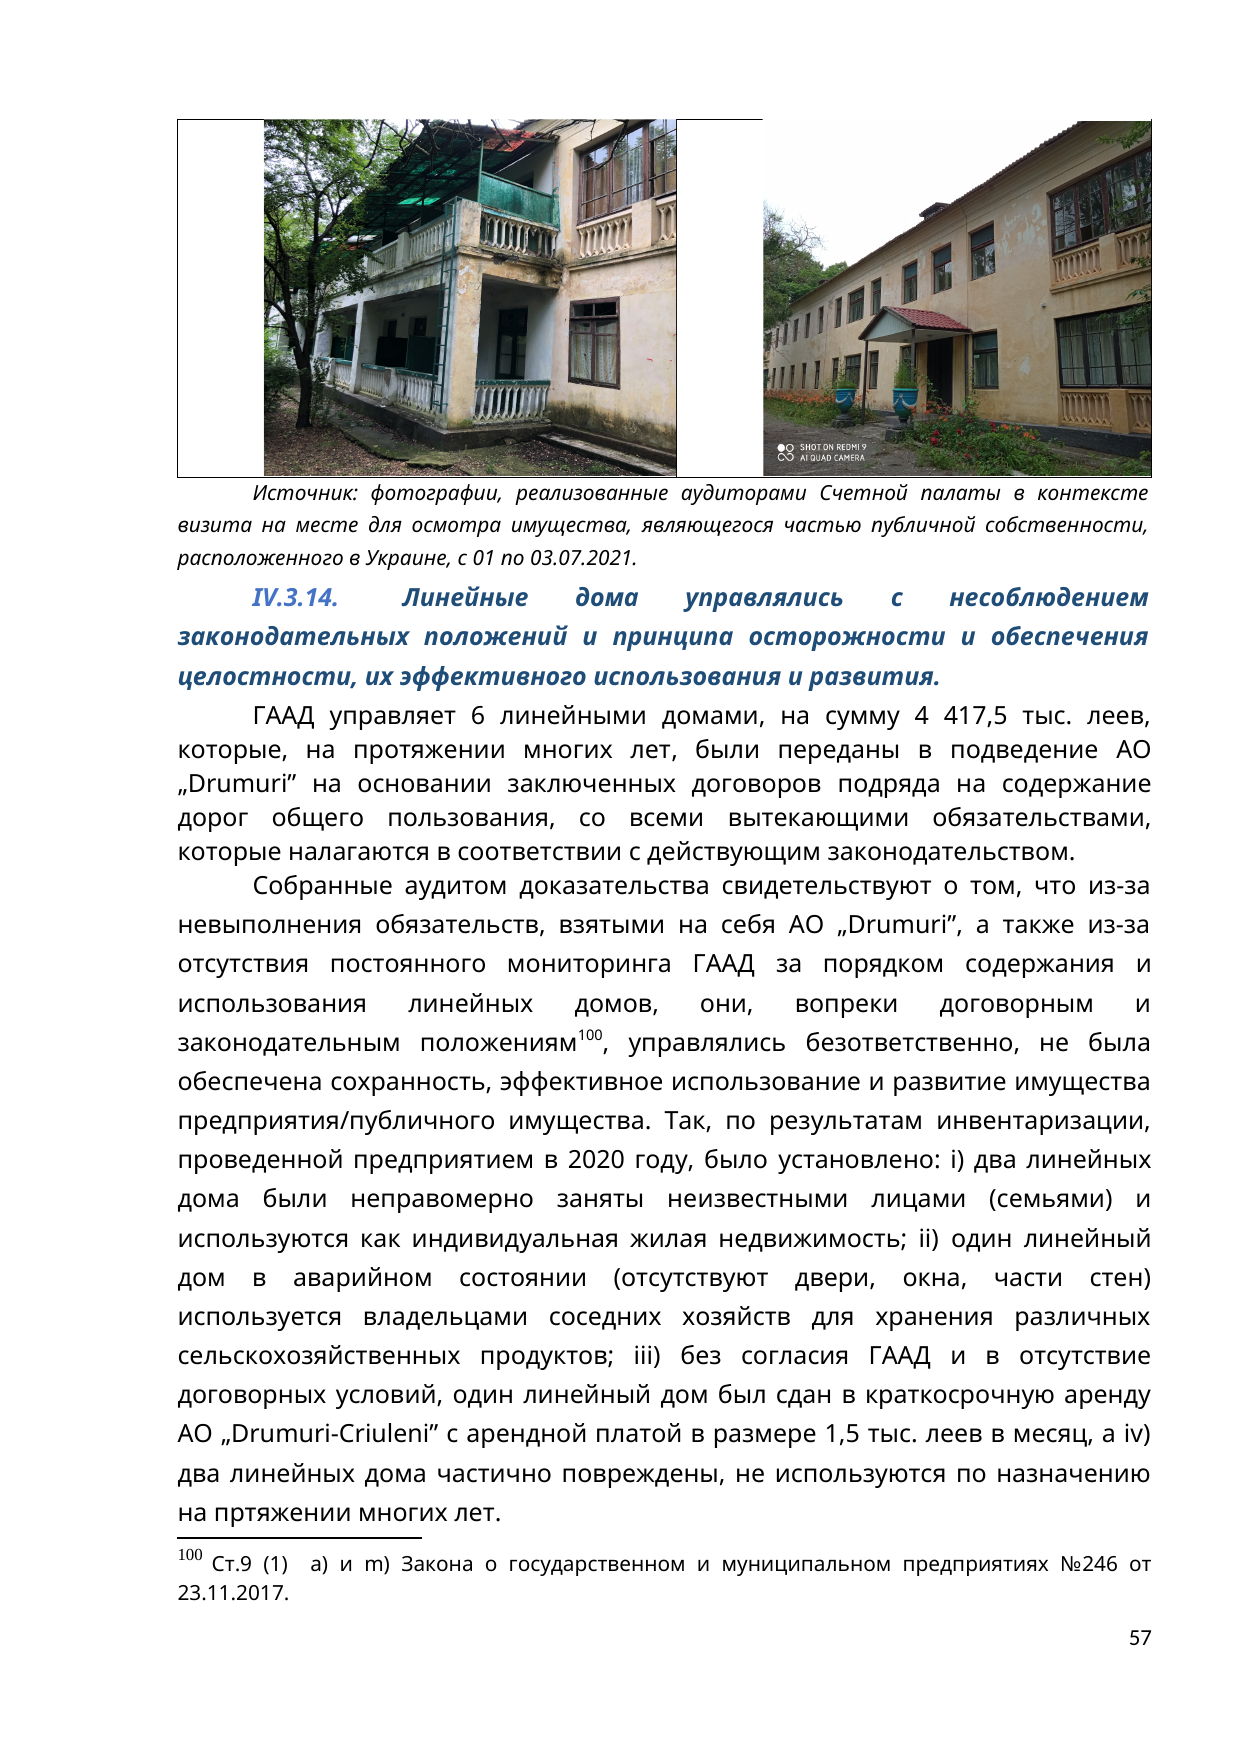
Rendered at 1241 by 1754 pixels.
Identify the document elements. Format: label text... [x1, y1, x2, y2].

table_cell [677, 120, 1151, 477]
subtitle Линейные дома управлялись с несоблюдением законодательных положений и принципа осторожности и обеспечения целостности, их эффективного использования и развития. [177, 580, 1152, 692]
picture [263, 119, 677, 476]
picture [762, 119, 1152, 476]
table_cell [178, 120, 676, 477]
text ГААД управляет 6 линейными домами, на сумму 4 417,5 тыс. леев, которые, на протяжении многих лет, были переданы в подведение АО „Drumuri” на основании заключенных договоров подряда на содержание дорог общего пользования, со всеми вытекающими обязательствами, которые налагаются в соответствии с действующим законодательством. [177, 697, 1152, 868]
text Собранные аудитом доказательства свидетельствуют о том, что из-за невыполнения обязательств, взятыми на себя АО „Drumuri”, а также из-за отсутствия постоянного мониторинга ГААД за порядком содержания и использования линейных домов, они, вопреки договорным и законодательным положениям, управлялись безответственно, не была обеспечена сохранность, эффективное использование и развитие имущества предприятия/публичного имущества. Так, по результатам инвентаризации, проведенной предприятием в 2020 году, было установлено: i) два линейных дома были неправомерно заняты неизвестными лицами (семьями) и используются как индивидуальная жилая недвижимость; ii) один линейный дом в аварийном состоянии (отсутствуют двери, окна, части стен) используется владельцами соседних хозяйств для хранения различных сельскохозяйственных продуктов; iii) без согласия ГААД и в отсутствие договорных условий, один линейный дом был сдан в краткосрочную аренду АО „Drumuri-Criuleni” с арендной платой в размере 1,5 тыс. леев в месяц, а iv) два линейных дома частично повреждены, не используются по назначению на пртяжении многих лет. [177, 868, 1152, 1528]
text Источник: фотографии, реализованные аудиторами Счетной палаты в контексте визита на месте для осмотра имущества, являющегося частью публичной собственности, расположенного в Украине, с 01 по 03.07.2021. [177, 478, 1152, 572]
